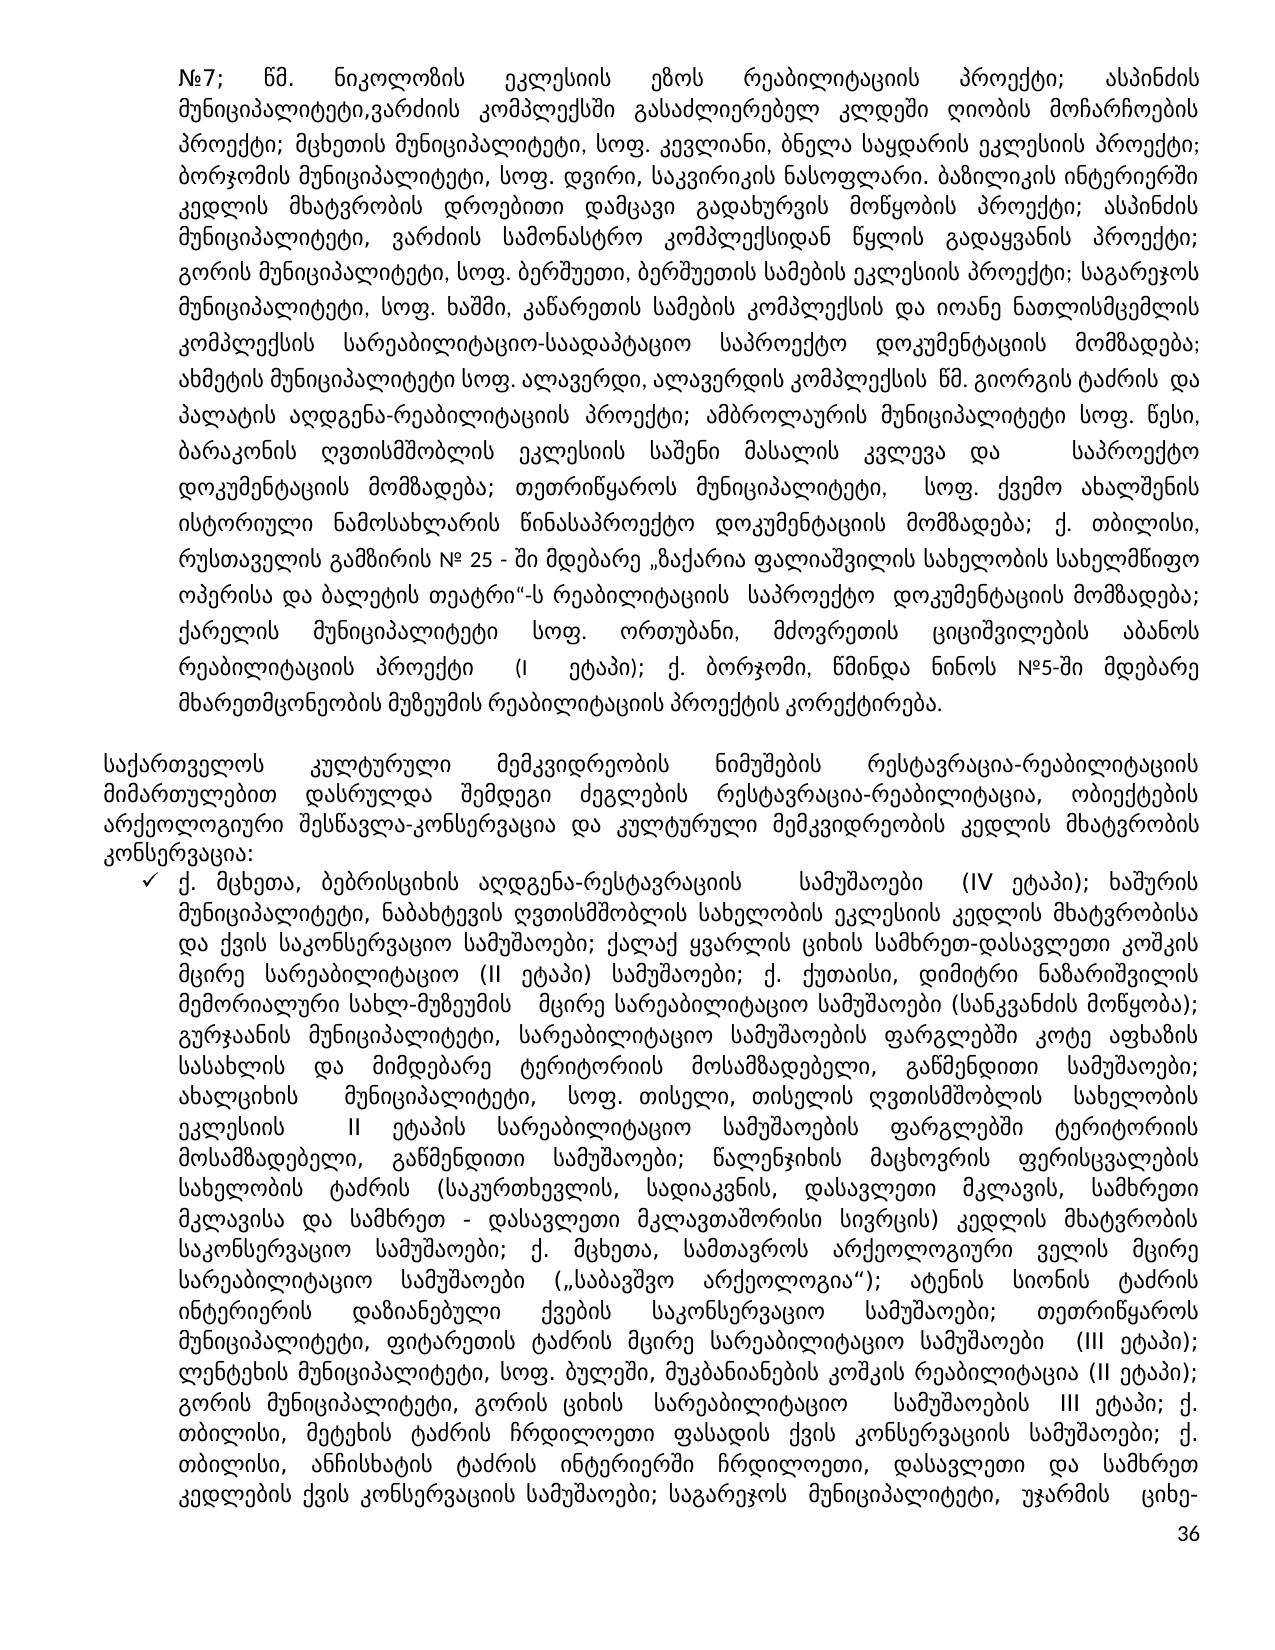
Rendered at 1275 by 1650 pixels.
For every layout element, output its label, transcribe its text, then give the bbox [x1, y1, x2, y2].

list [141, 869, 1200, 1508]
list საქართველოს კულტურული მემკვიდრეობის ნიმუშების რესტავრაცია-რეაბილიტაციის მიმართულებით დასრულდა შემდეგი ძეგლების რესტავრაცია-რეაბილიტაცია, ობიექტების არქეოლოგიური შესწავლა-კონსერვაცია და კულტურული მემკვიდრეობის კედლის მხატვრობის კონსერვაცია: [103, 751, 1200, 867]
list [141, 66, 1200, 718]
